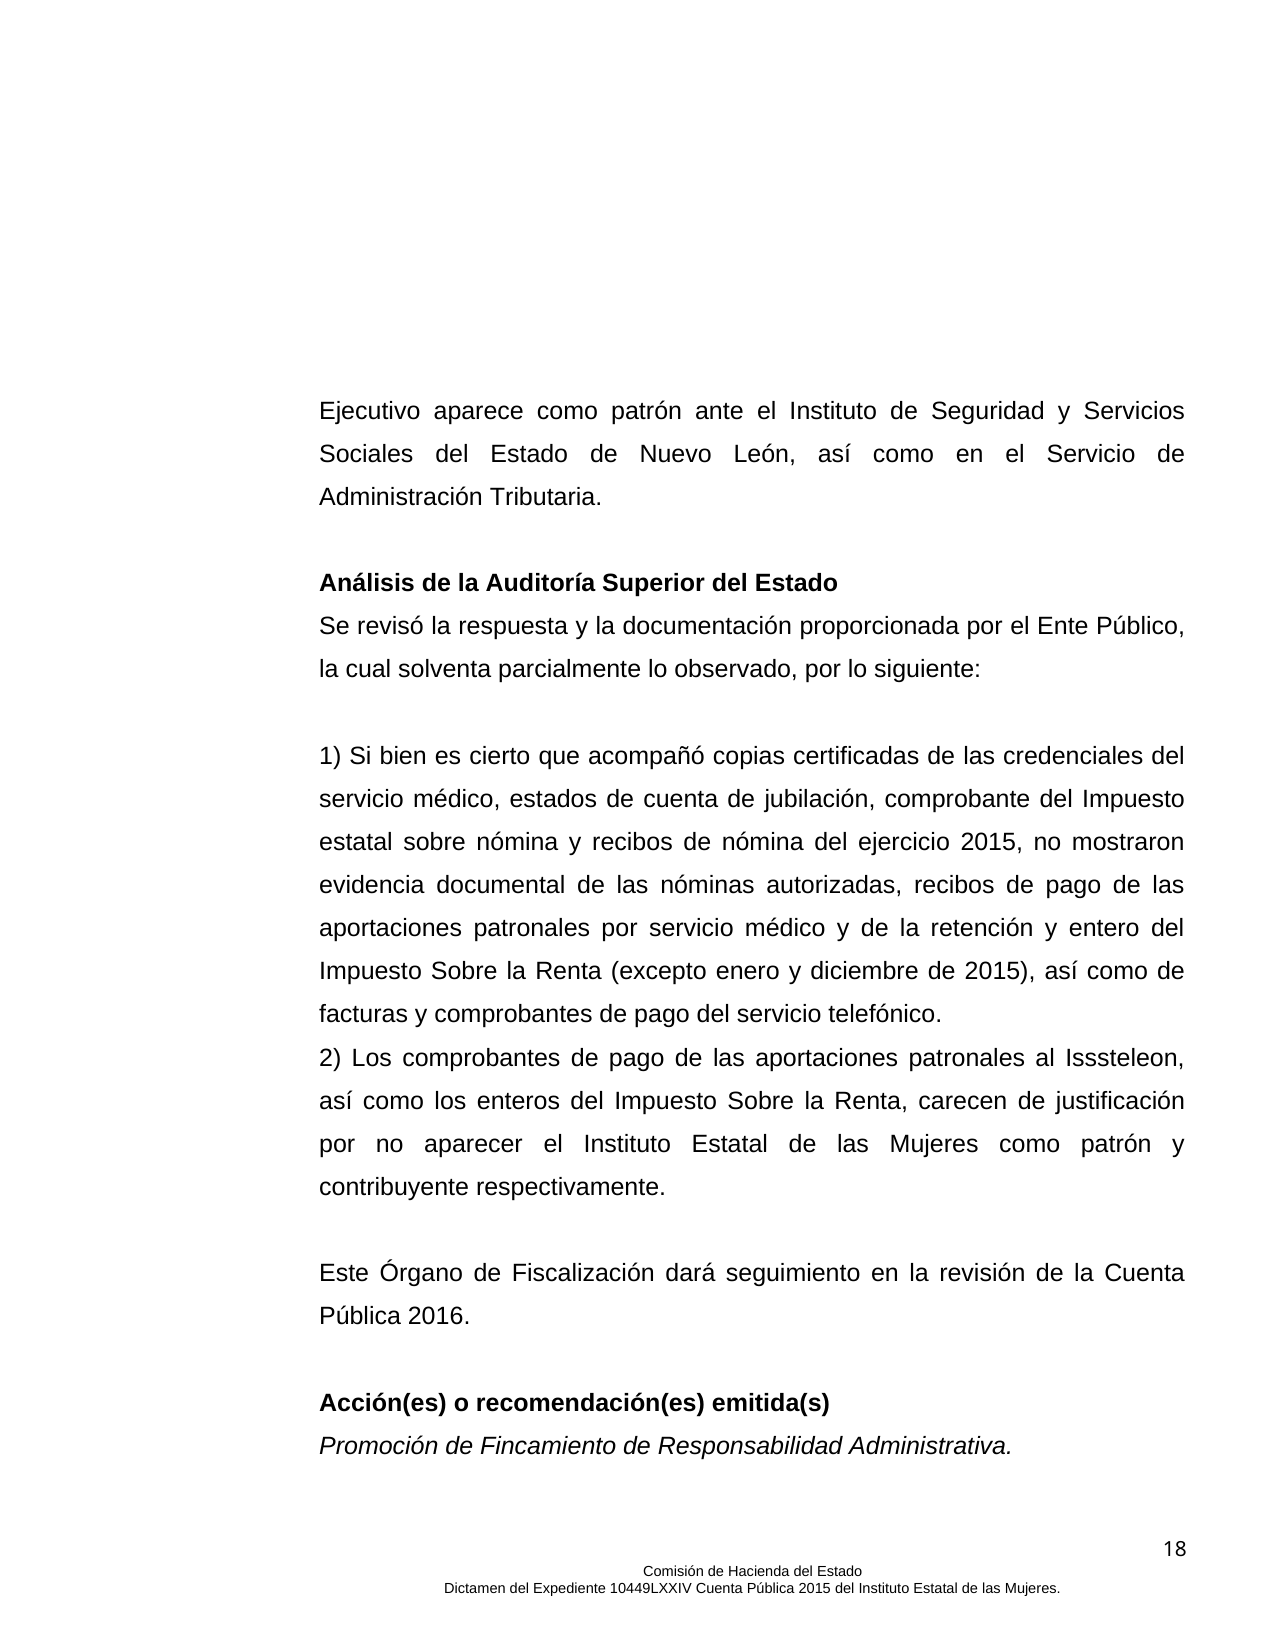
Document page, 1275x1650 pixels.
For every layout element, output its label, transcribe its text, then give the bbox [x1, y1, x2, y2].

text Se revisó la respuesta y la documentación proporcionada por el Ente Público, la cual solventa parcialmente lo observado, por lo siguiente: [319, 611, 1186, 683]
text 1) Si bien es cierto que acompañó copias certificadas de las credenciales del servicio médico, estados de cuenta de jubilación, comprobante del Impuesto estatal sobre nómina y recibos de nómina del ejercicio 2015, no mostraron evidencia documental de las nóminas autorizadas, recibos de pago de las aportaciones patronales por servicio médico y de la retención y entero del Impuesto Sobre la Renta (excepto enero y diciembre de 2015), así como de facturas y comprobantes de pago del servicio telefónico. [319, 741, 1186, 1028]
text Promoción de Fincamiento de Responsabilidad Administrativa. [319, 1431, 1186, 1459]
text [319, 396, 1186, 511]
text Análisis de la Auditoría Superior del Estado [319, 568, 1186, 597]
text Este Órgano de Fiscalización dará seguimiento en la revisión de la Cuenta Pública 2016. [319, 1258, 1186, 1330]
text 2) Los comprobantes de pago de las aportaciones patronales al Isssteleon, así como los enteros del Impuesto Sobre la Renta, carecen de justificación por no aparecer el Instituto Estatal de las Mujeres como patrón y contribuyente respectivamente. [319, 1043, 1186, 1201]
text Acción(es) o recomendación(es) emitida(s) [319, 1388, 1186, 1416]
